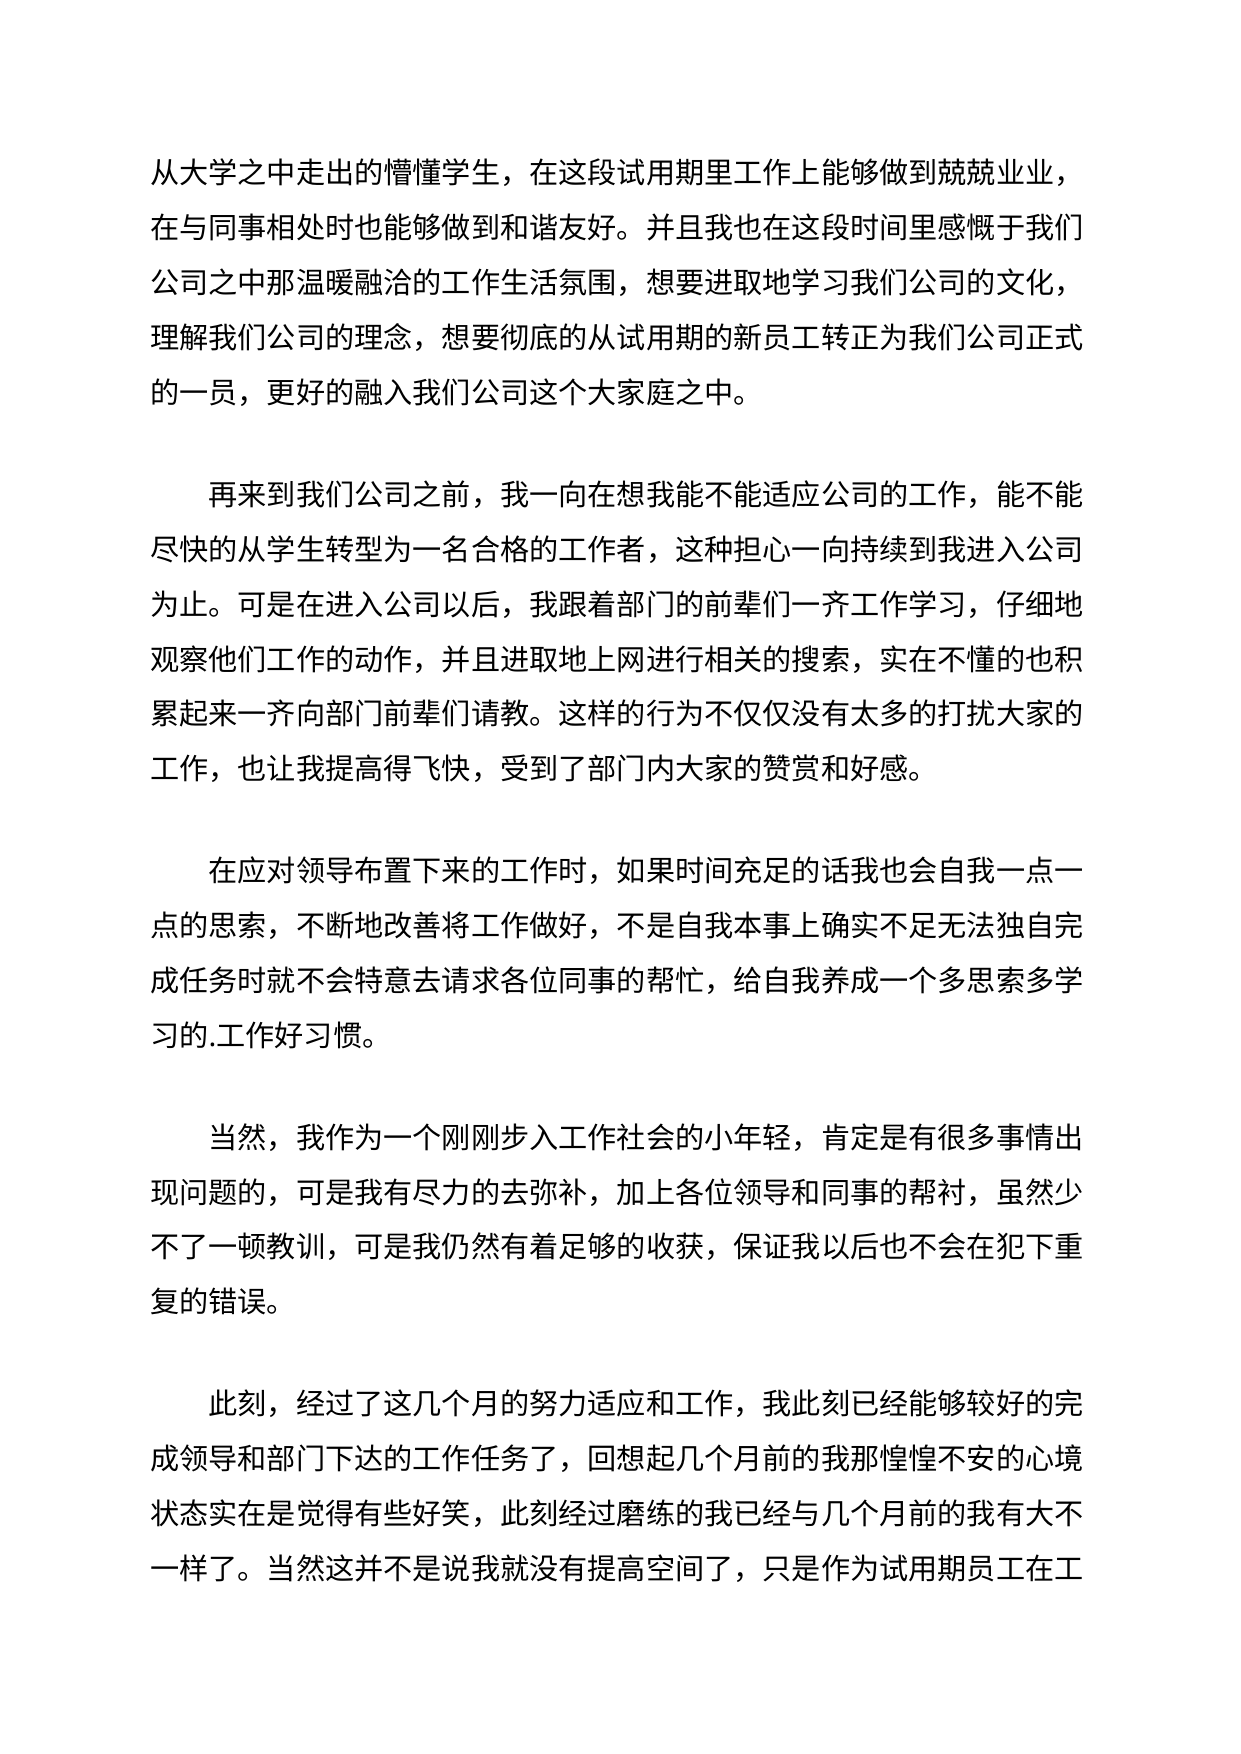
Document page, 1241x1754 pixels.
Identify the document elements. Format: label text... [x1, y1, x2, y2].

text 再来到我们公司之前，我一向在想我能不能适应公司的工作，能不能尽快的从学生转型为一名合格的工作者，这种担心一向持续到我进入公司为止。可是在进入公司以后，我跟着部门的前辈们一齐工作学习，仔细地观察他们工作的动作，并且进取地上网进行相关的搜索，实在不懂的也积累起来一齐向部门前辈们请教。这样的行为不仅仅没有太多的打扰大家的工作，也让我提高得飞快，受到了部门内大家的赞赏和好感。 [150, 471, 1090, 788]
text 在应对领导布置下来的工作时，如果时间充足的话我也会自我一点一点的思索，不断地改善将工作做好，不是自我本事上确实不足无法独自完成任务时就不会特意去请求各位同事的帮忙，给自我养成一个多思索多学习的.工作好习惯。 [150, 848, 1090, 1055]
text 当然，我作为一个刚刚步入工作社会的小年轻，肯定是有很多事情出现问题的，可是我有尽力的去弥补，加上各位领导和同事的帮衬，虽然少不了一顿教训，可是我仍然有着足够的收获，保证我以后也不会在犯下重复的错误。 [150, 1114, 1090, 1321]
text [150, 150, 1090, 412]
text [150, 1381, 1090, 1588]
